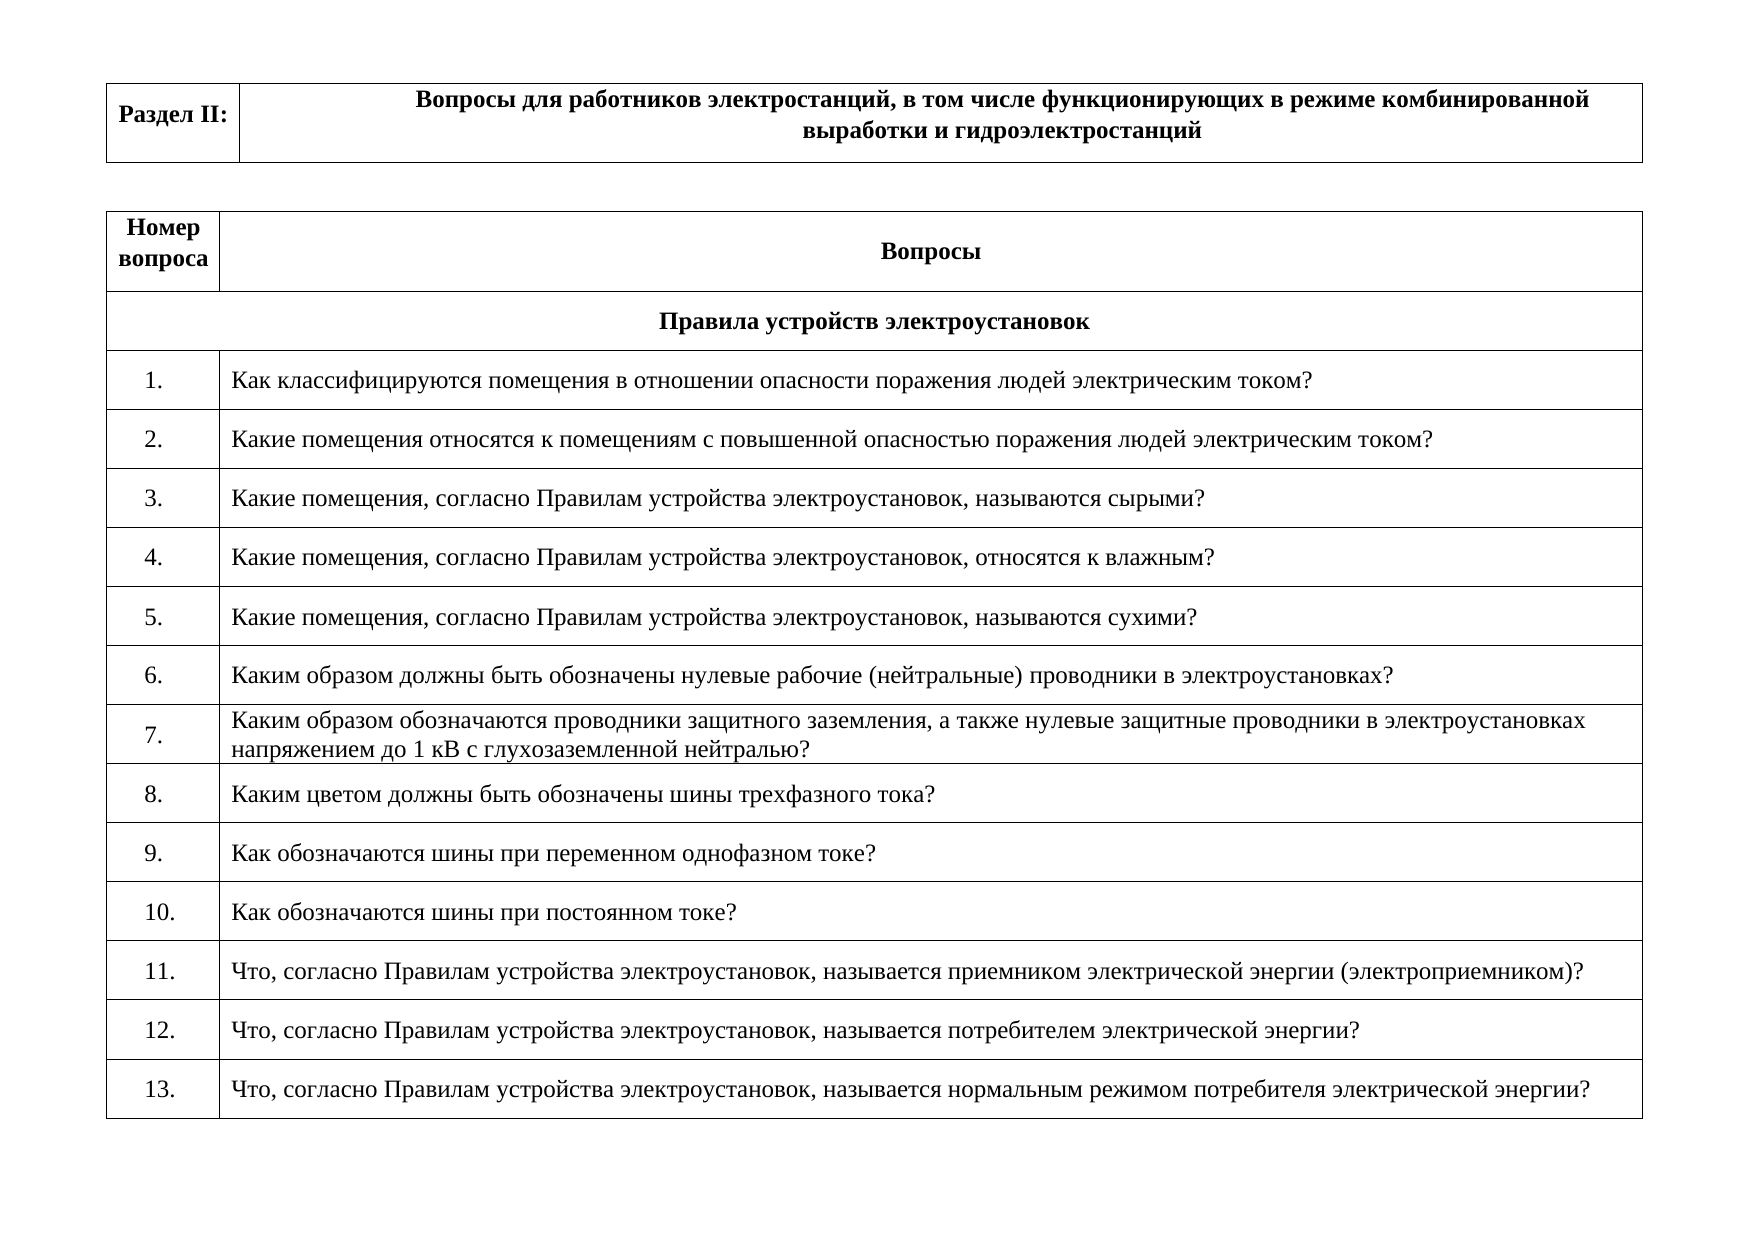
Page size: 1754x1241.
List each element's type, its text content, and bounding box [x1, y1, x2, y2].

table_header Вопросы для работников электростанций, в том числе функционирующих в режиме комбинированной выработки и гидроэлектростанций [240, 84, 1642, 162]
table_cell Что, согласно Правилам устройства электроустановок, называется приемником электрической энергии (электроприемником)? [220, 941, 1642, 999]
table_header Вопросы [220, 212, 1642, 291]
table_cell Какие помещения, согласно Правилам устройства электроустановок, называются сырыми? [220, 469, 1642, 527]
table_cell Каким образом должны быть обозначены нулевые рабочие (нейтральные) проводники в электроустановках? [220, 646, 1642, 704]
table_cell Как обозначаются шины при переменном однофазном токе? [220, 823, 1642, 881]
table_cell Какие помещения относятся к помещениям с повышенной опасностью поражения людей электрическим током? [220, 410, 1642, 468]
table_cell [107, 646, 219, 704]
table_cell Каким образом обозначаются проводники защитного заземления, а также нулевые защитные проводники в электроустановках напряжением до 1 кВ с глухозаземленной нейтралью? [220, 705, 1642, 763]
table_cell Как классифицируются помещения в отношении опасности поражения людей электрическим током? [220, 351, 1642, 409]
table_cell [107, 764, 219, 822]
table_cell [107, 587, 219, 645]
table_cell [107, 882, 219, 940]
table_cell [107, 705, 219, 763]
table_cell [107, 469, 219, 527]
table_cell [107, 528, 219, 586]
table_header Номер вопроса [107, 212, 219, 291]
table_cell Какие помещения, согласно Правилам устройства электроустановок, называются сухими? [220, 587, 1642, 645]
table_cell Что, согласно Правилам устройства электроустановок, называется потребителем электрической энергии? [220, 1000, 1642, 1058]
table_cell Правила устройств электроустановок [107, 292, 1642, 350]
table_cell Что, согласно Правилам устройства электроустановок, называется нормальным режимом потребителя электрической энергии? [220, 1060, 1642, 1117]
table_cell Как обозначаются шины при постоянном токе? [220, 882, 1642, 940]
table_cell [107, 1060, 219, 1117]
table_cell [107, 351, 219, 409]
table_header Раздел II: [107, 84, 239, 162]
table_cell Какие помещения, согласно Правилам устройства электроустановок, относятся к влажным? [220, 528, 1642, 586]
table_cell [107, 823, 219, 881]
table_cell [107, 941, 219, 999]
table_cell [107, 410, 219, 468]
table_cell [107, 1000, 219, 1058]
table_cell Каким цветом должны быть обозначены шины трехфазного тока? [220, 764, 1642, 822]
